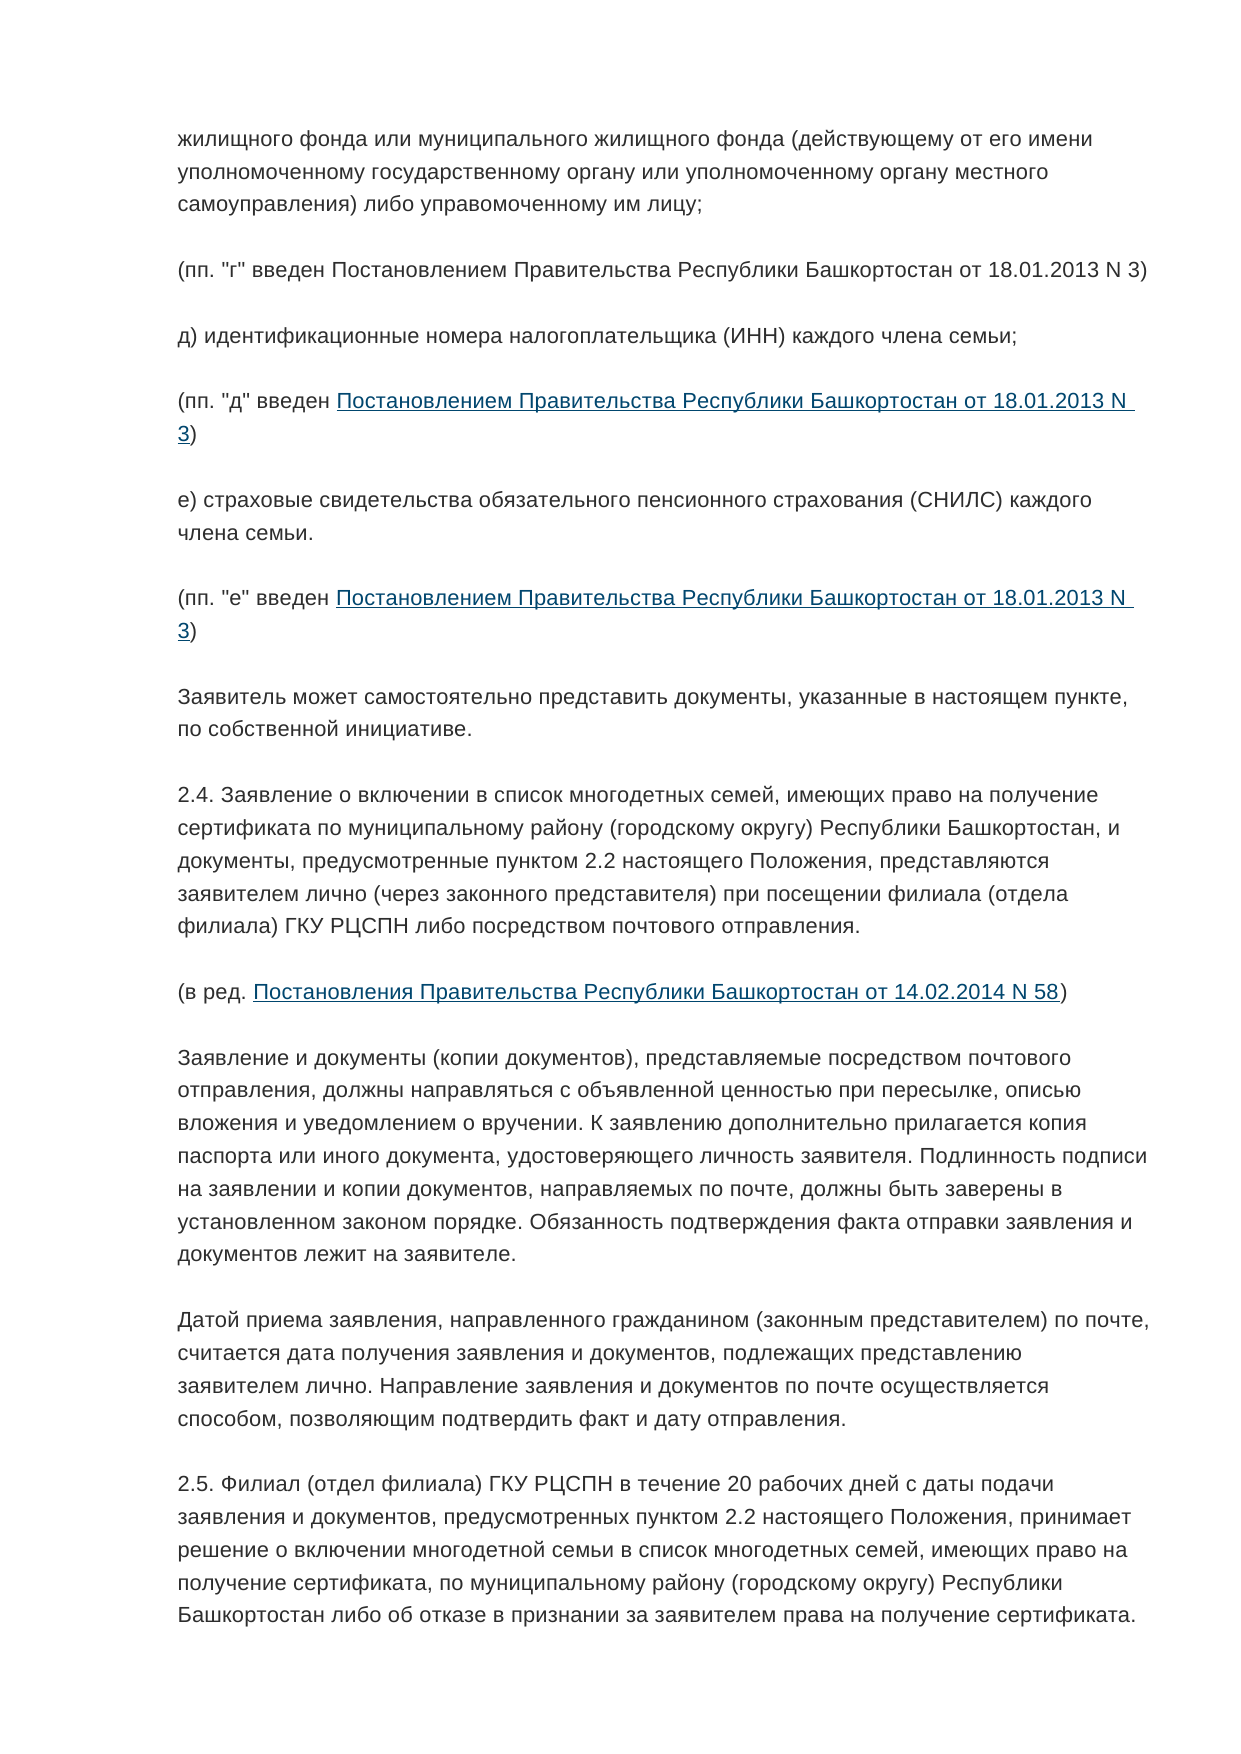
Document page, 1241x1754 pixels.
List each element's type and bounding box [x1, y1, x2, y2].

text [177, 118, 1152, 1627]
